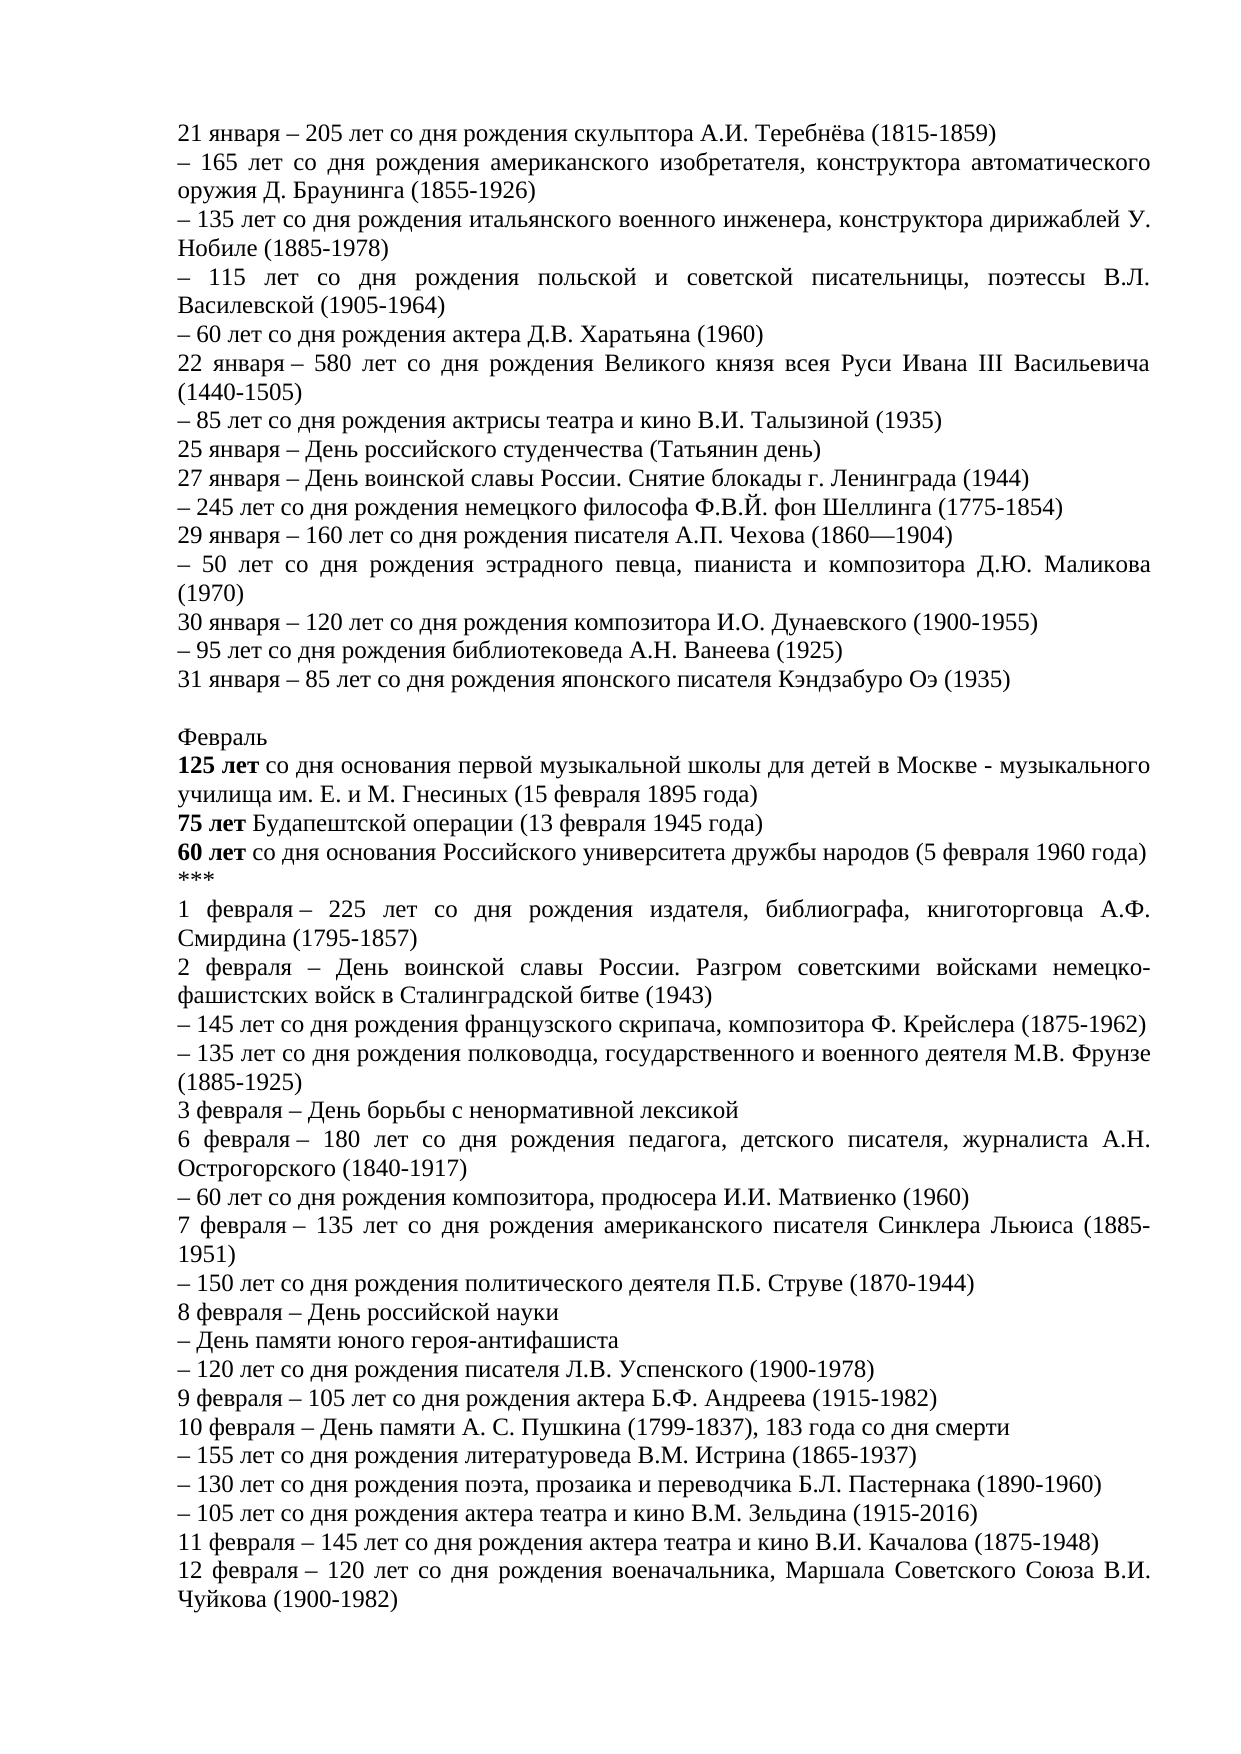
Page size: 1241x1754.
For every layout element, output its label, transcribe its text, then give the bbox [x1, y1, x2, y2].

text – 60 лет со дня рождения композитора, продюсера И.И. Матвиенко (1960) [177, 1182, 1152, 1211]
text – 165 лет со дня рождения американского изобретателя, конструктора автоматического оружия Д. Браунинга (1855-1926) [177, 147, 1152, 204]
text *** [177, 866, 1152, 894]
text 25 января – День российского студенчества (Татьянин день) [177, 434, 1152, 463]
text 3 февраля – День борьбы с ненормативной лексикой [177, 1096, 1152, 1124]
text 1 февраля – 225 лет со дня рождения издателя, библиографа, книготорговца А.Ф. Смирдина (1795-1857) [177, 894, 1152, 952]
text 10 февраля – День памяти А. С. Пушкина (1799-1837), 183 года со дня смерти [177, 1412, 1152, 1441]
text – 150 лет со дня рождения политического деятеля П.Б. Струве (1870-1944) [177, 1268, 1152, 1297]
text – 155 лет со дня рождения литературоведа В.М. Истрина (1865-1937) [177, 1441, 1152, 1469]
text – 145 лет со дня рождения французского скрипача, композитора Ф. Крейслера (1875-1962) [177, 1009, 1152, 1038]
text Февраль [177, 722, 1152, 751]
text – 135 лет со дня рождения полководца, государственного и военного деятеля М.В. Фрунзе (1885-1925) [177, 1038, 1152, 1096]
text – День памяти юного героя-антифашиста [177, 1326, 1152, 1354]
text 6 февраля – 180 лет со дня рождения педагога, детского писателя, журналиста А.Н. Острогорского (1840-1917) [177, 1124, 1152, 1182]
text 60 лет со дня основания Российского университета дружбы народов (5 февраля 1960 года) [177, 837, 1152, 866]
text – 85 лет со дня рождения актрисы театра и кино В.И. Талызиной (1935) [177, 406, 1152, 434]
text – 50 лет со дня рождения эстрадного певца, пианиста и композитора Д.Ю. Маликова (1970) [177, 549, 1152, 607]
text – 135 лет со дня рождения итальянского военного инженера, конструктора дирижаблей У. Нобиле (1885-1978) [177, 204, 1152, 262]
text 125 лет со дня основания первой музыкальной школы для детей в Москве - музыкального училища им. Е. и М. Гнесиных (15 февраля 1895 года) [177, 751, 1152, 808]
text – 115 лет со дня рождения польской и советской писательницы, поэтессы В.Л. Василевской (1905-1964) [177, 262, 1152, 319]
text 75 лет Будапештской операции (13 февраля 1945 года) [177, 808, 1152, 837]
text 22 января – 580 лет со дня рождения Великого князя всея Руси Ивана III Васильевича (1440-1505) [177, 348, 1152, 406]
text 27 января – День воинской славы России. Снятие блокады г. Ленинграда (1944) [177, 463, 1152, 492]
text 12 февраля – 120 лет со дня рождения военачальника, Маршала Советского Союза В.И. Чуйкова (1900-1982) [177, 1556, 1152, 1613]
text – 95 лет со дня рождения библиотековеда А.Н. Ванеева (1925) [177, 636, 1152, 664]
text – 120 лет со дня рождения писателя Л.В. Успенского (1900-1978) [177, 1354, 1152, 1383]
text 2 февраля – День воинской славы России. Разгром советскими войсками немецко-фашистских войск в Сталинградской битве (1943) [177, 952, 1152, 1009]
text – 105 лет со дня рождения актера театра и кино В.М. Зельдина (1915-2016) [177, 1498, 1152, 1527]
text 7 февраля – 135 лет со дня рождения американского писателя Синклера Льюиса (1885-1951) [177, 1211, 1152, 1268]
text 31 января – 85 лет со дня рождения японского писателя Кэндзабуро Оэ (1935) [177, 664, 1152, 693]
text 21 января – 205 лет со дня рождения скульптора А.И. Теребнёва (1815-1859) [177, 118, 1152, 147]
text 29 января – 160 лет со дня рождения писателя А.П. Чехова (1860—1904) [177, 521, 1152, 549]
text 11 февраля – 145 лет со дня рождения актера театра и кино В.И. Качалова (1875-1948) [177, 1527, 1152, 1556]
text – 245 лет со дня рождения немецкого философа Ф.В.Й. фон Шеллинга (1775-1854) [177, 492, 1152, 521]
text 8 февраля – День российской науки [177, 1297, 1152, 1326]
text – 60 лет со дня рождения актера Д.В. Харатьяна (1960) [177, 319, 1152, 348]
text 9 февраля – 105 лет со дня рождения актера Б.Ф. Андреева (1915-1982) [177, 1383, 1152, 1412]
text – 130 лет со дня рождения поэта, прозаика и переводчика Б.Л. Пастернака (1890-1960) [177, 1469, 1152, 1498]
text 30 января – 120 лет со дня рождения композитора И.О. Дунаевского (1900-1955) [177, 607, 1152, 636]
